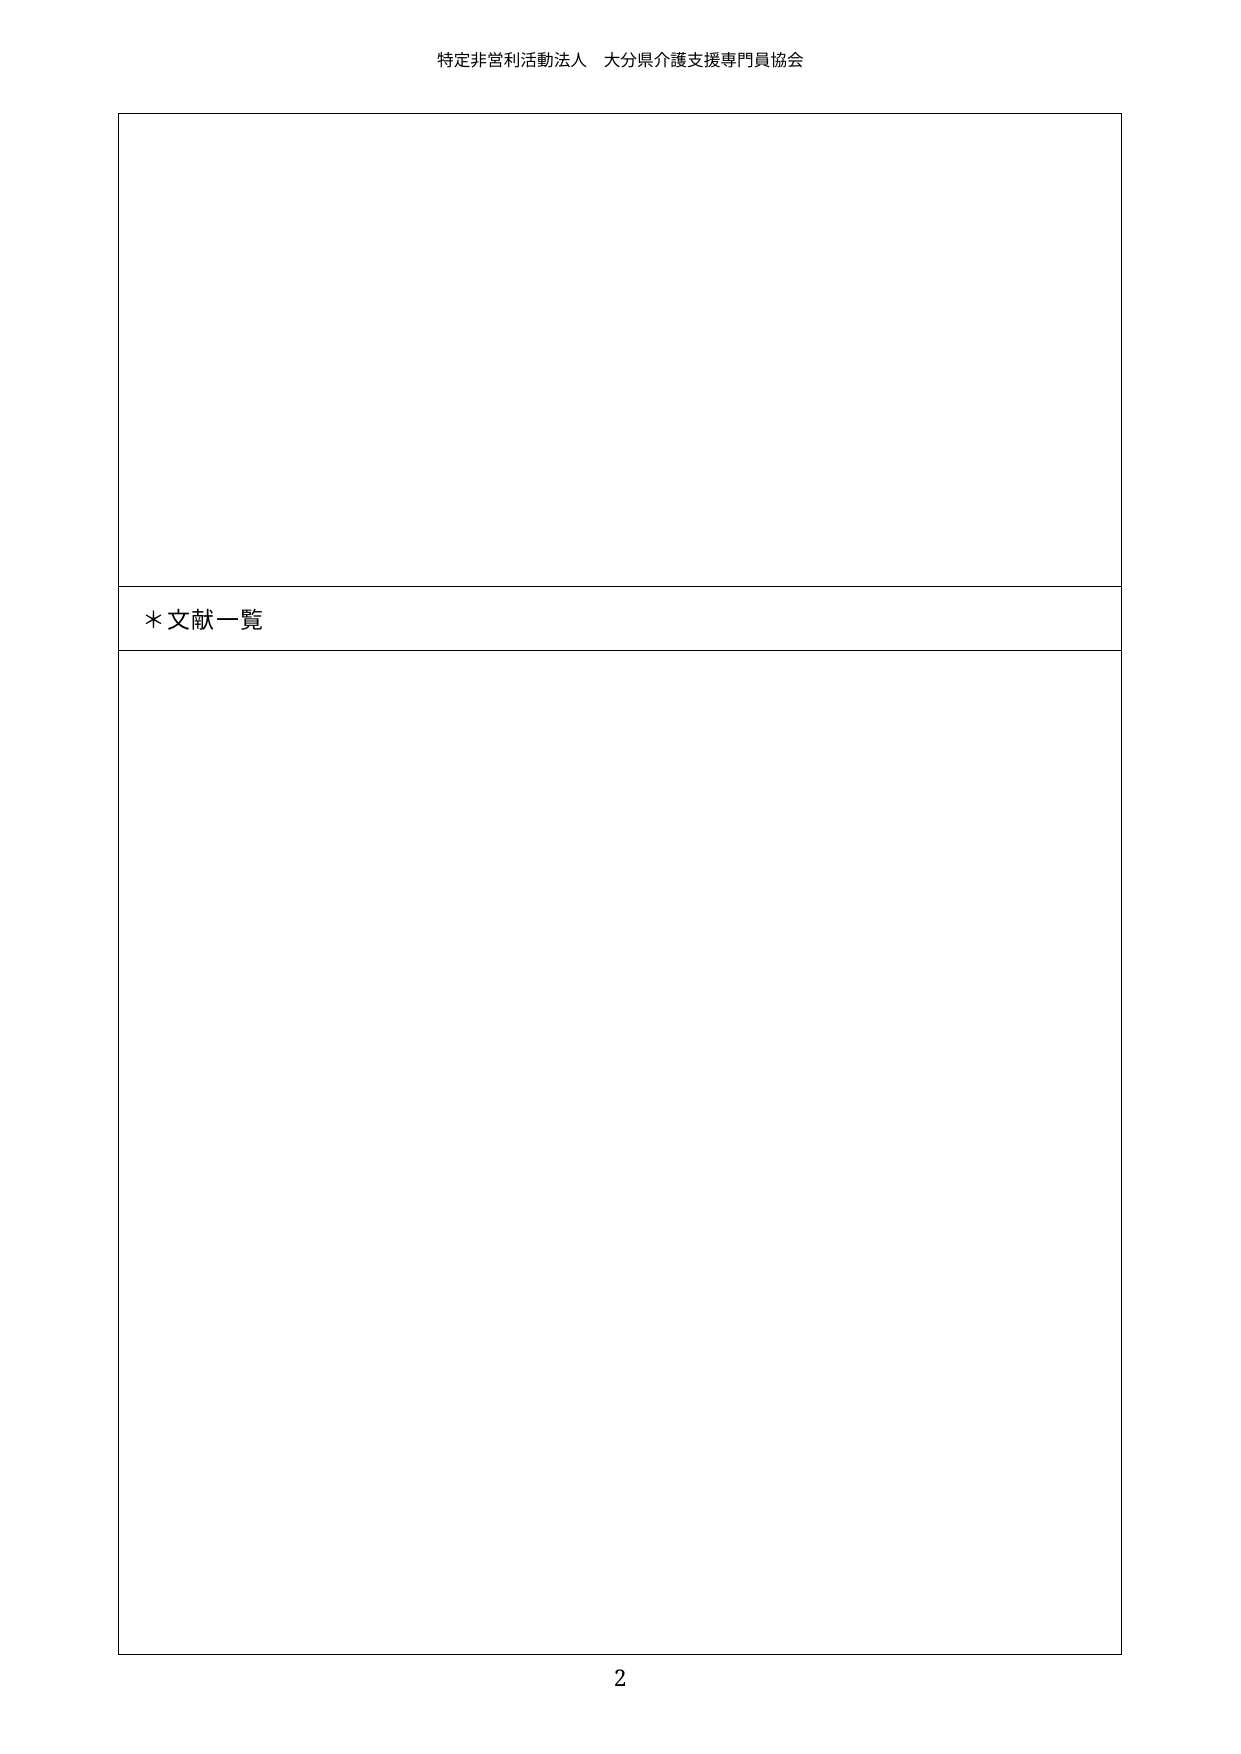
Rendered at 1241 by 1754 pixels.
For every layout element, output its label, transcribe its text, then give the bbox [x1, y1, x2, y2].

table_cell [119, 114, 1121, 586]
table_cell ＊文献一覧 [119, 587, 1121, 650]
table_cell [119, 651, 1121, 1654]
